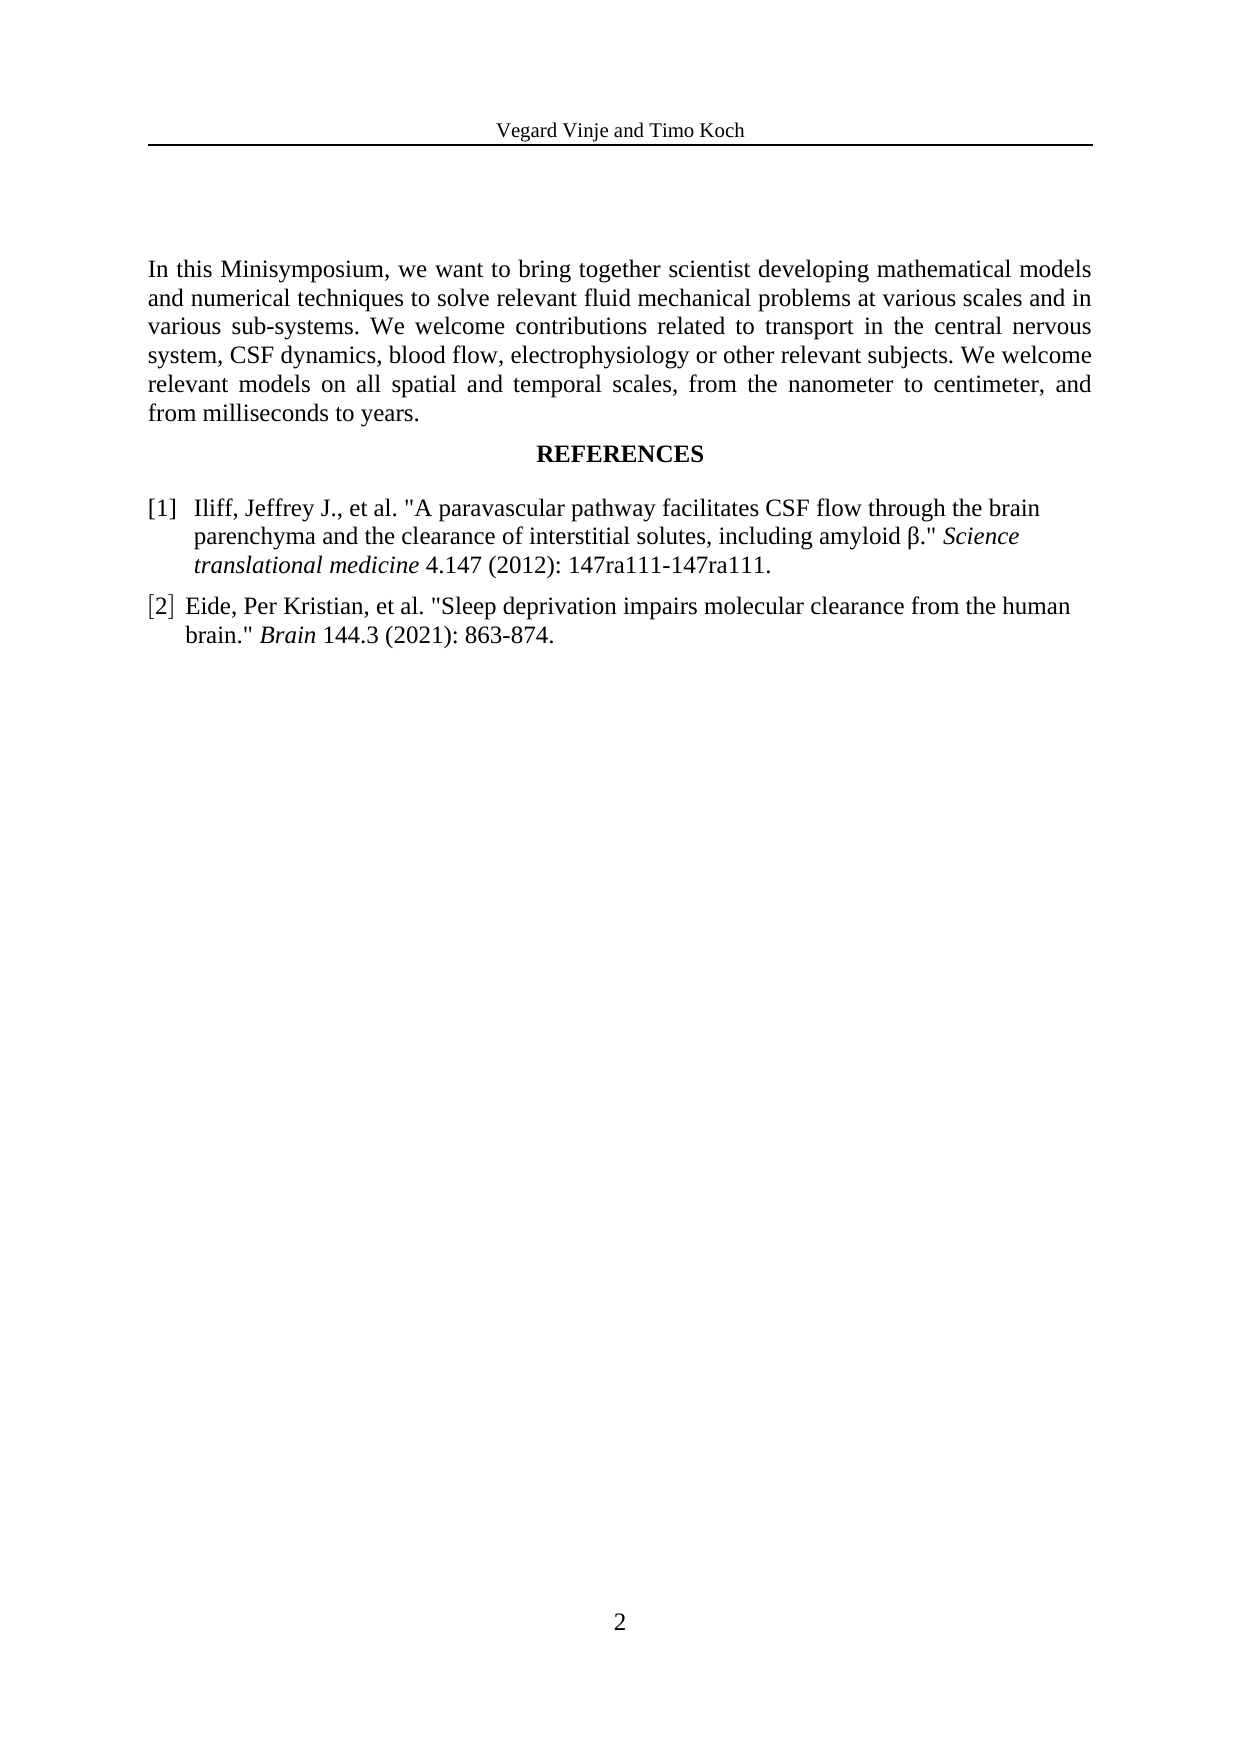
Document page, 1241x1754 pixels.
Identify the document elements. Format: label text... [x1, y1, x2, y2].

list Iliff, Jeffrey J., et al. "A paravascular pathway facilitates CSF flow through the brain parenchyma and the clearance of interstitial solutes, including amyloid β." Science translational medicine 4.147 (2012): 147ra111-147ra111. [148, 493, 1092, 579]
text In this Minisymposium, we want to bring together scientist developing mathematical models and numerical techniques to solve relevant fluid mechanical problems at various scales and in various sub-systems. We welcome contributions related to transport in the central nervous system, CSF dynamics, blood flow, electrophysiology or other relevant subjects. We welcome relevant models on all spatial and temporal scales, from the nanometer to centimeter, and from milliseconds to years. [148, 254, 1092, 426]
text REFERENCES [148, 439, 1092, 468]
title 2 Eide, Per Kristian, et al. "Sleep deprivation impairs molecular clearance from the human brain." Brain 144.3 (2021): 863-874. [148, 591, 1092, 649]
